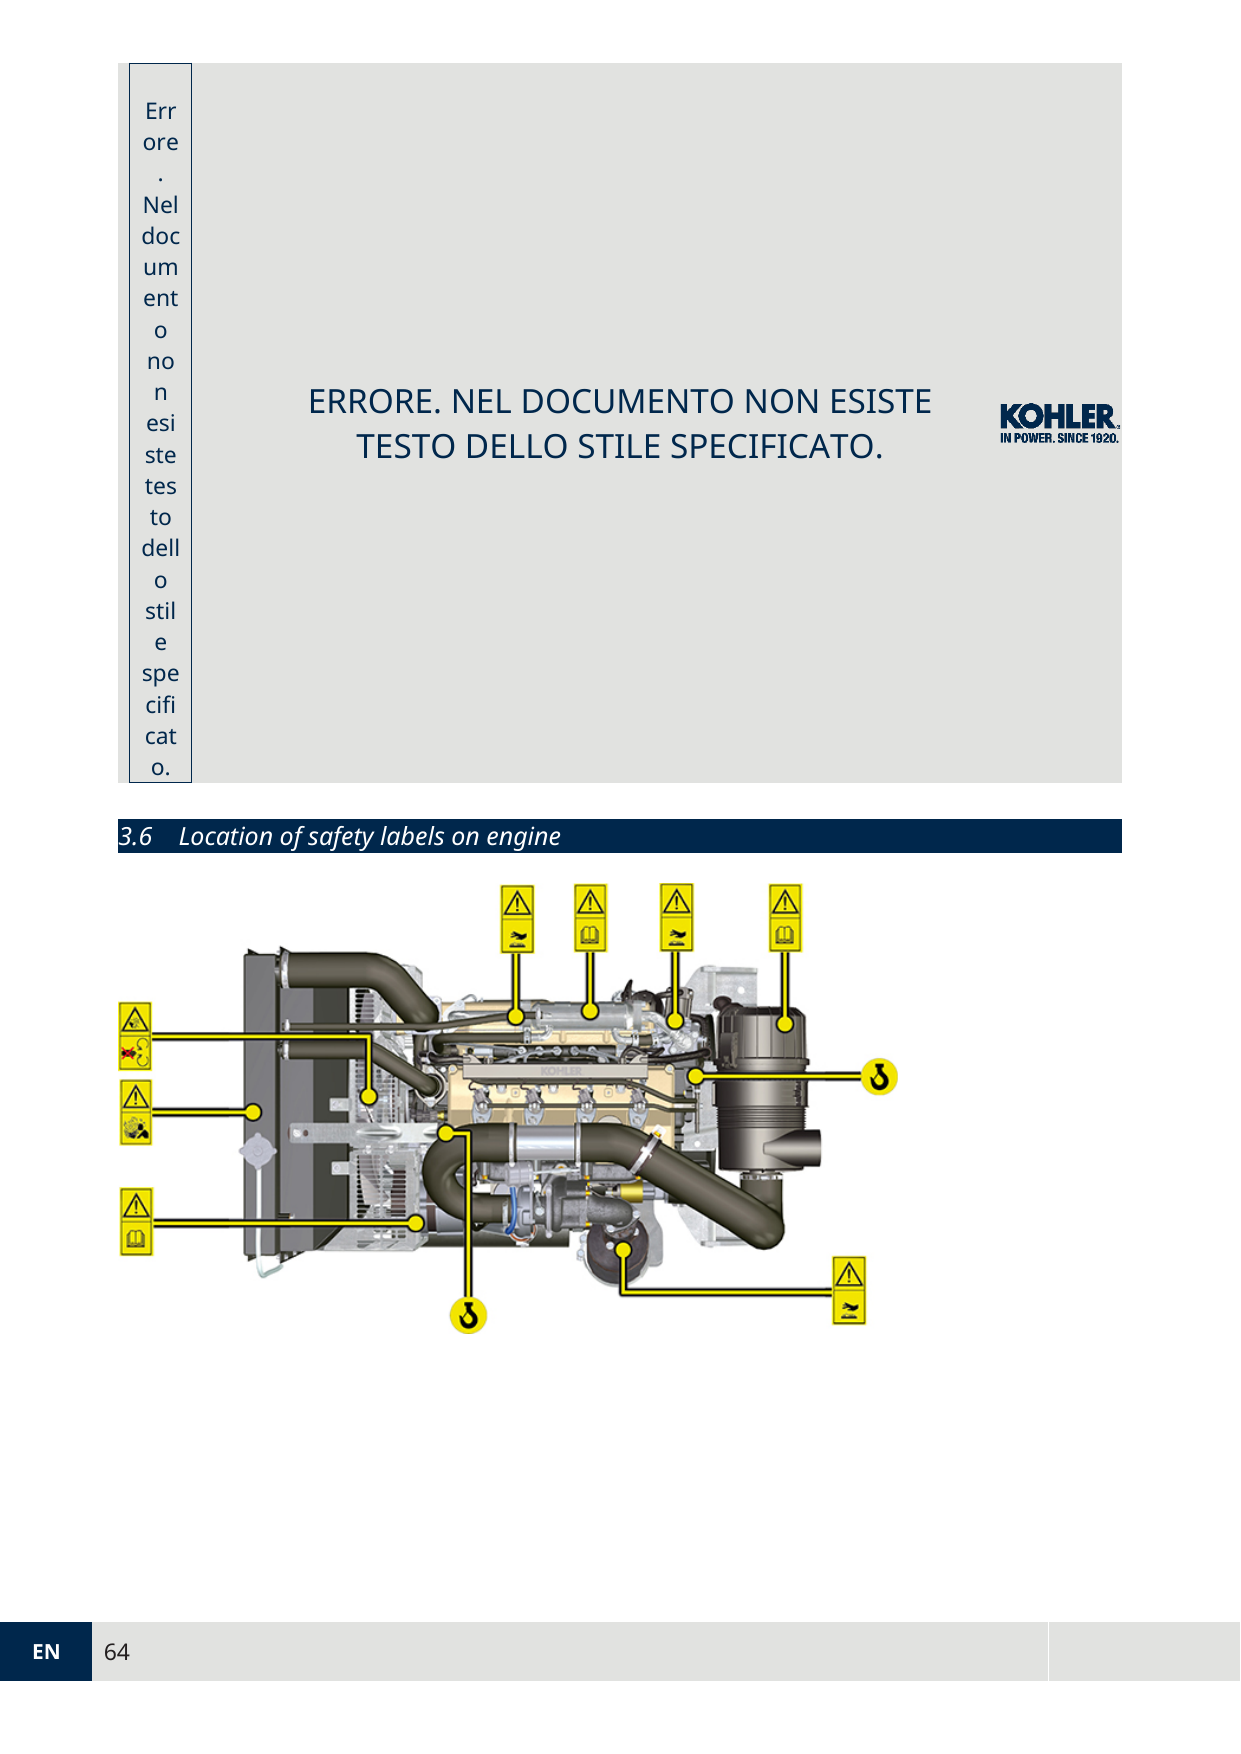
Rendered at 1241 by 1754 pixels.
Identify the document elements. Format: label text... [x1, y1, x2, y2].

subtitle Location of safety labels on engine [118, 819, 1122, 853]
picture [1000, 403, 1121, 443]
picture [118, 883, 898, 1334]
